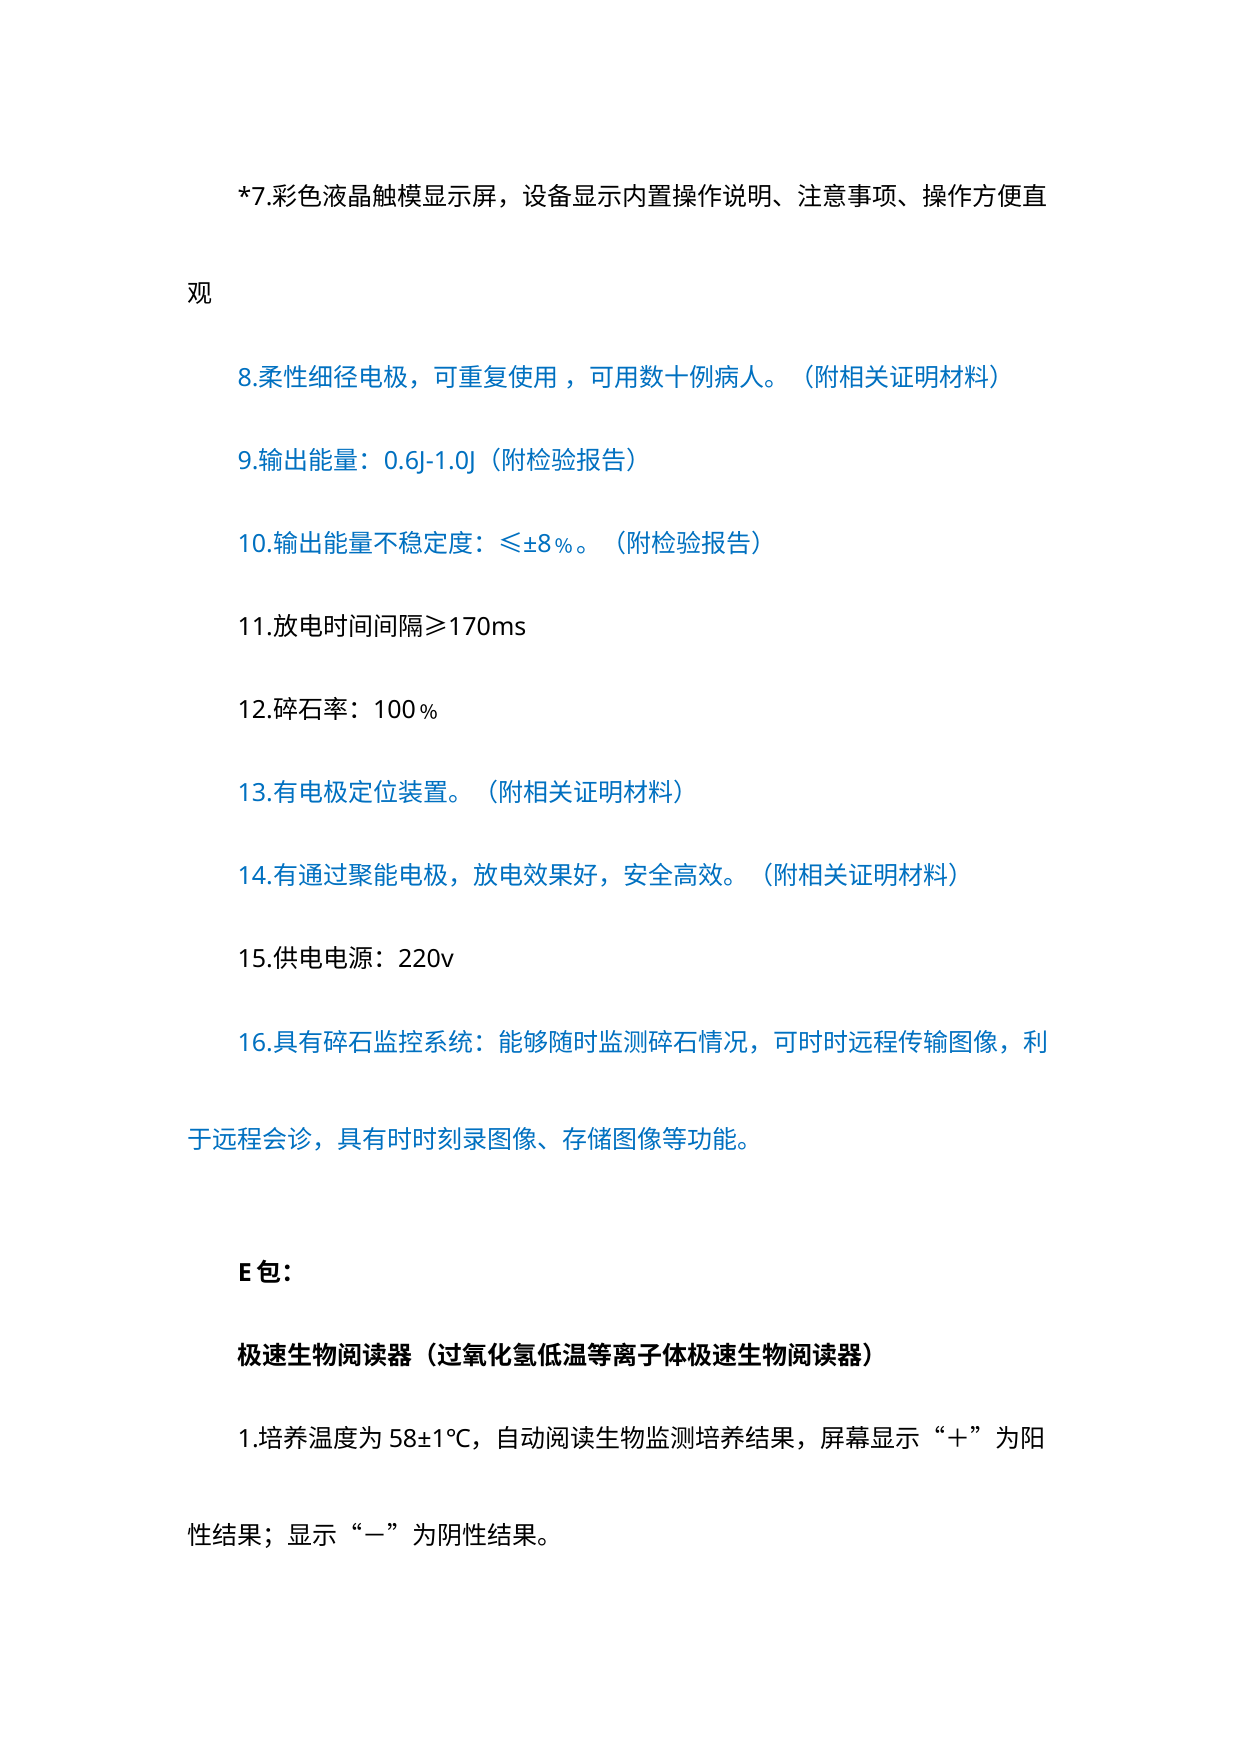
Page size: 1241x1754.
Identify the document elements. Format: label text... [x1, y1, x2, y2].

text 16.具有碎石监控系统：能够随时监测碎石情况，可时时远程传输图像，利于远程会诊，具有时时刻录图像、存储图像等功能。 [187, 1008, 1053, 1170]
text 15.供电电源：220v [187, 924, 1053, 989]
text 9.输出能量：0.6J-1.0J（附检验报告） [187, 426, 1053, 491]
text E包： [187, 1238, 1053, 1303]
text 12.碎石率：100﹪ [187, 675, 1053, 740]
text 10.输出能量不稳定度：≤±8﹪。（附检验报告） [187, 509, 1053, 574]
text 1.培养温度为58±1℃，自动阅读生物监测培养结果，屏幕显示“＋”为阳性结果；显示“－”为阴性结果。 [187, 1404, 1053, 1566]
text 11.放电时间间隔≥170ms [187, 592, 1053, 657]
text 极速生物阅读器（过氧化氢低温等离子体极速生物阅读器） [187, 1321, 1053, 1386]
text 8.柔性细径电极，可重复使用 ，可用数十例病人。（附相关证明材料） [187, 343, 1053, 408]
text *7.彩色液晶触模显示屏，设备显示内置操作说明、注意事项、操作方便直观 [187, 162, 1053, 324]
text 13.有电极定位装置。（附相关证明材料） [187, 758, 1053, 823]
text 14.有通过聚能电极，放电效果好，安全高效。（附相关证明材料） [187, 841, 1053, 906]
